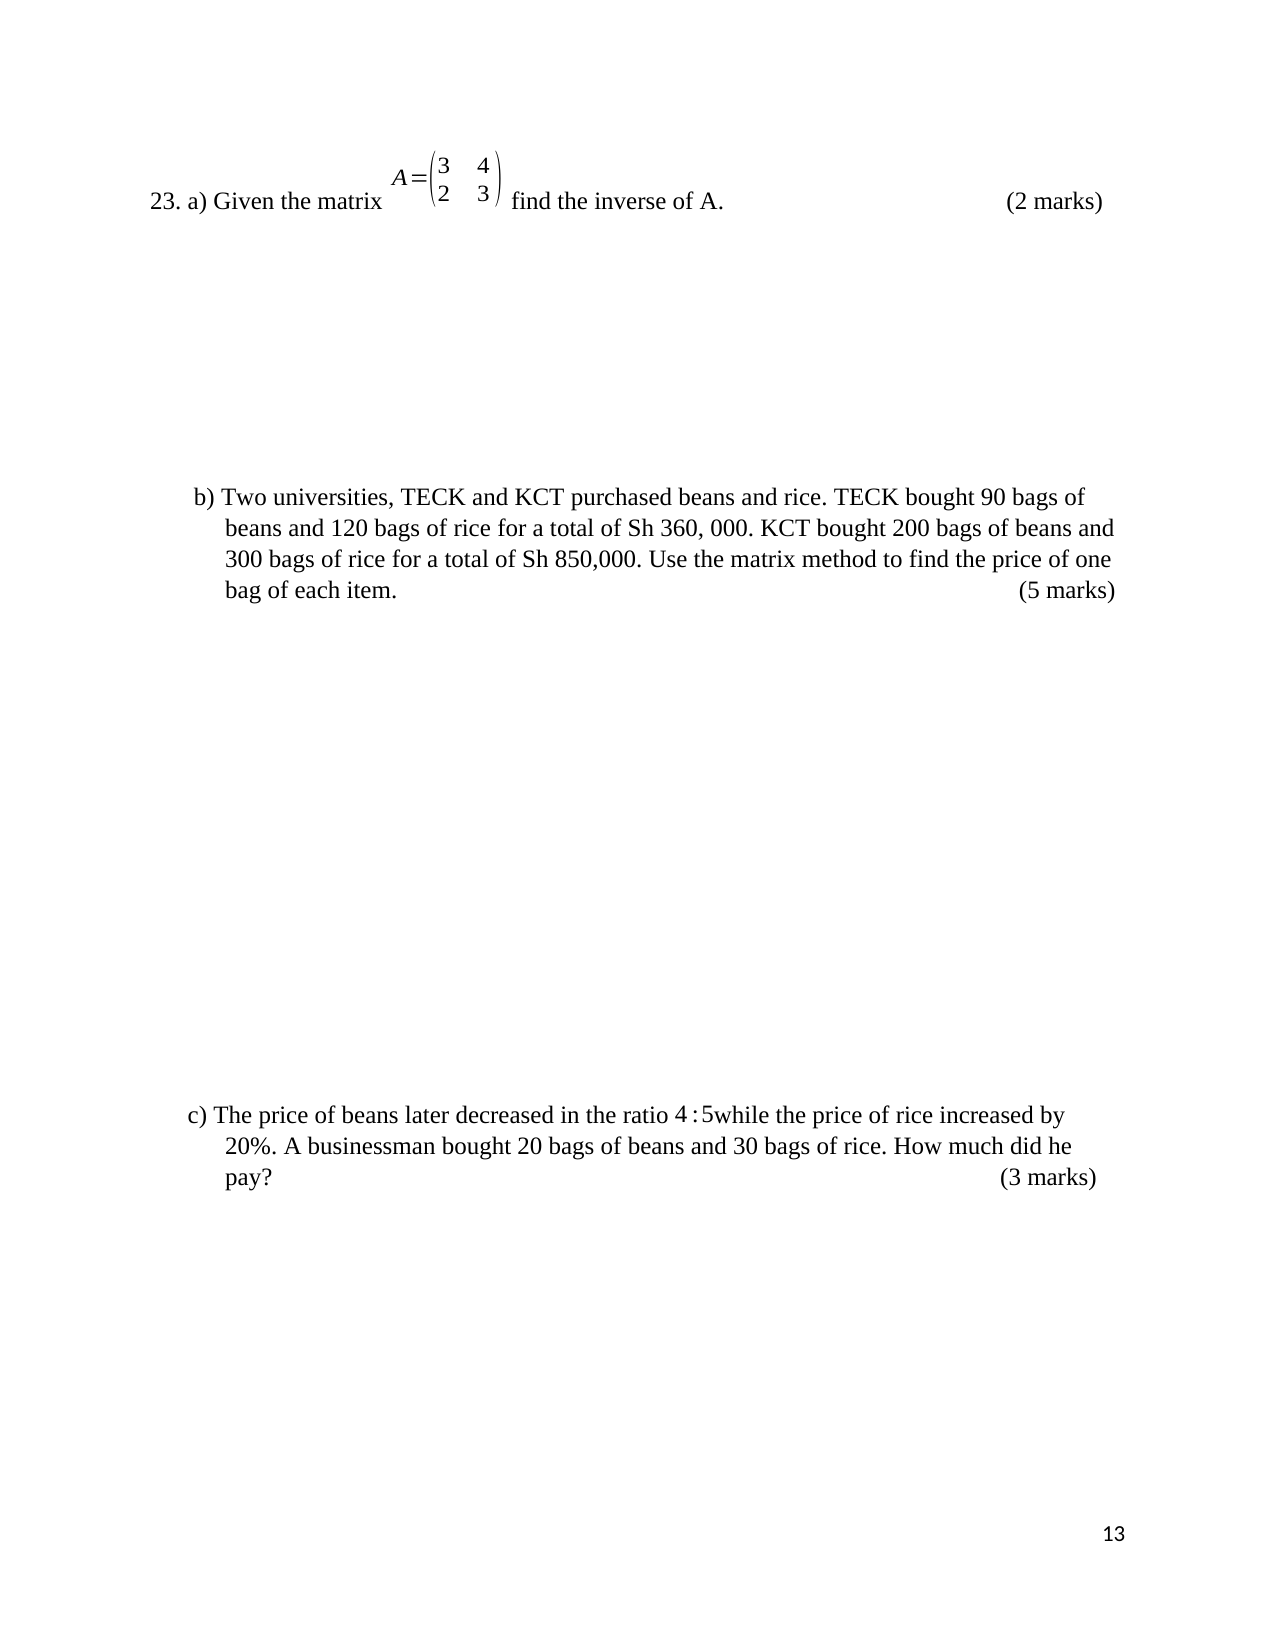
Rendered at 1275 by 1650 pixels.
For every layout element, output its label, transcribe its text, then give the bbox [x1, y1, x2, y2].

text b) Two universities, TECK and KCT purchased beans and rice. TECK bought 90 bags of beans and 120 bags of rice for a total of Sh 360, 000. KCT bought 200 bags of beans and 300 bags of rice for a total of Sh 850,000. Use the matrix method to find the price of one bag of each item. (5 marks) [150, 482, 1125, 604]
text c) The price of beans later decreased in the ratio while the price of rice increased by 20%. A businessman bought 20 bags of beans and 30 bags of rice. How much did he pay? (3 marks) [150, 1100, 1125, 1191]
list a) Given the matrix find the inverse of A. (2 marks) [150, 150, 1125, 215]
